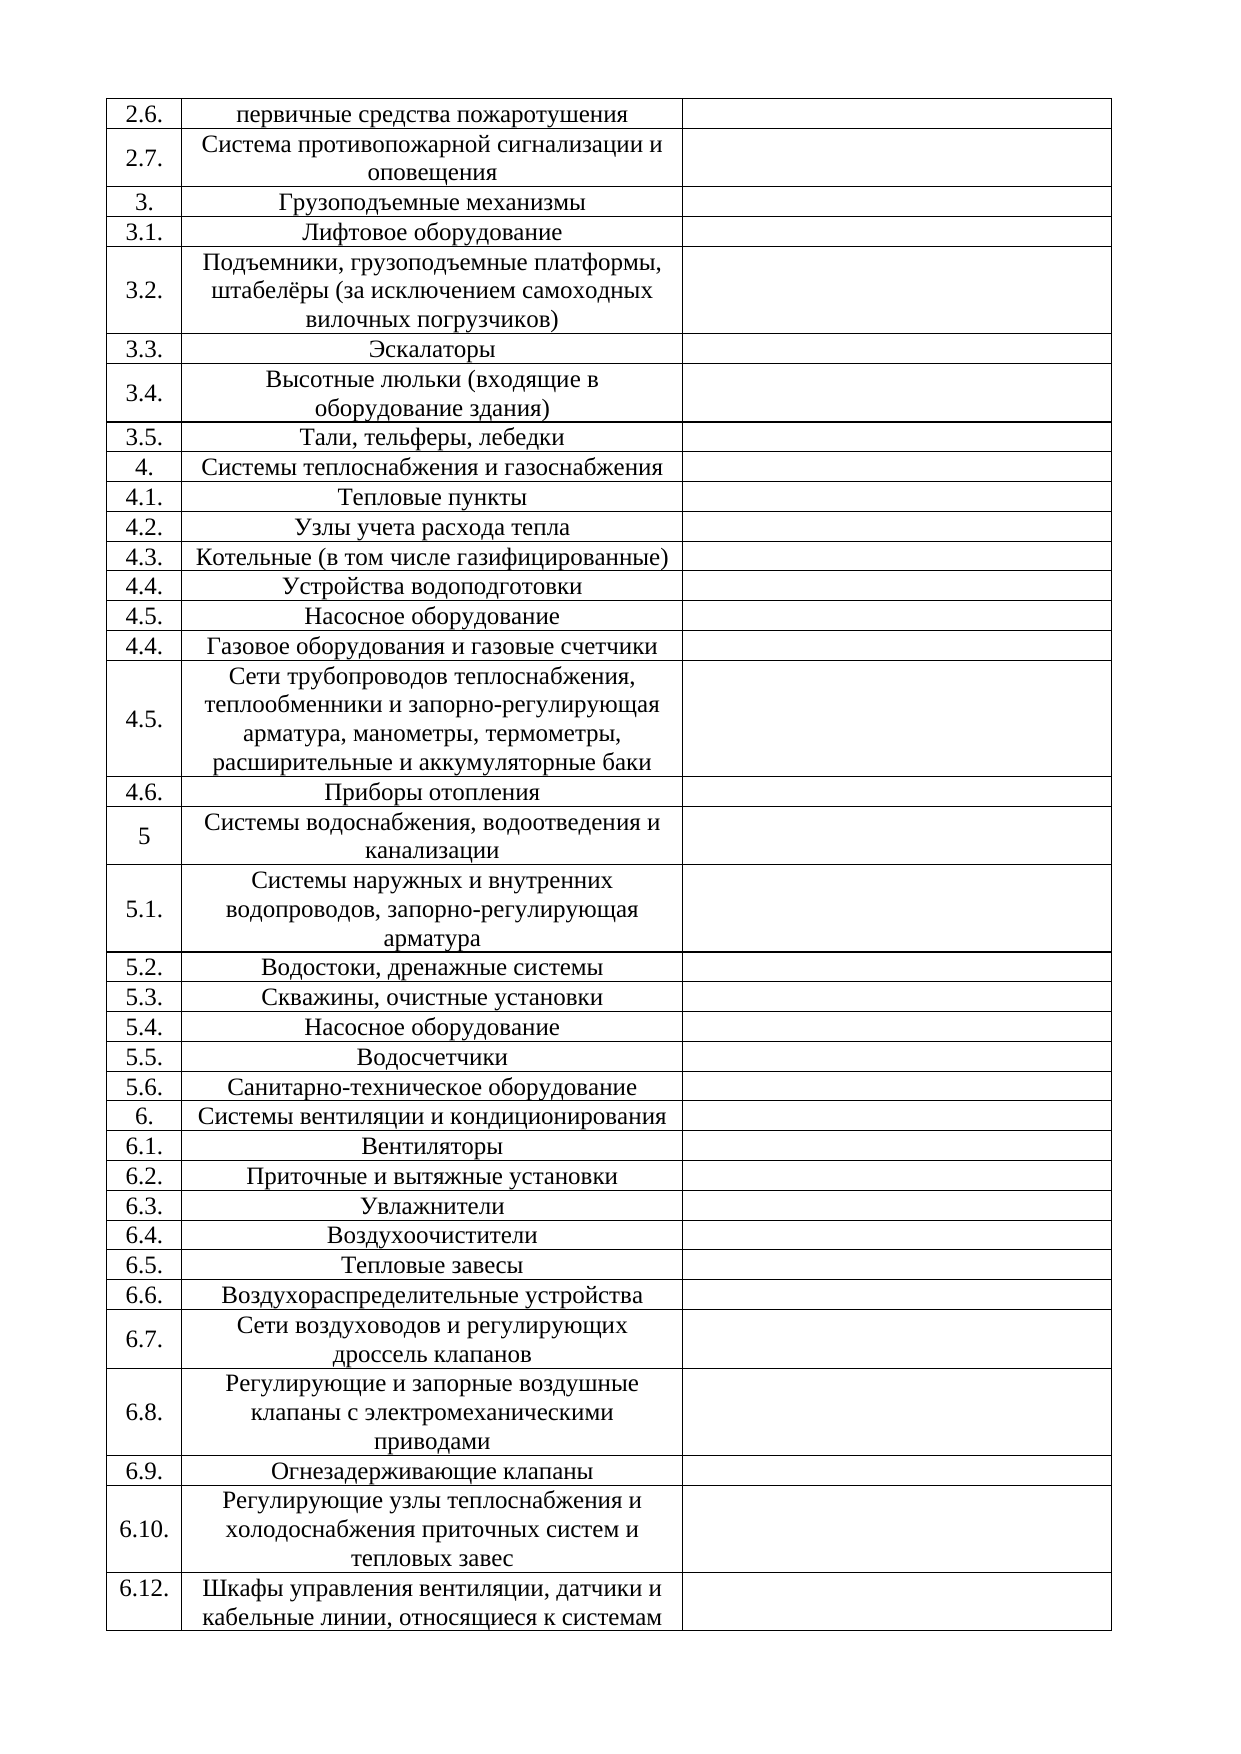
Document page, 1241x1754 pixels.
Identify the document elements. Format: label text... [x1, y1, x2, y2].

table_cell 3.5. [107, 423, 181, 451]
table_cell [683, 1012, 1111, 1041]
table_cell 2.6. [107, 99, 181, 128]
table_cell 6.9. [107, 1456, 181, 1484]
table_cell Воздухоочистители [182, 1221, 682, 1249]
table_cell 4. [107, 452, 181, 481]
table_cell [683, 982, 1111, 1011]
table_cell 6.4. [107, 1221, 181, 1249]
table_cell [683, 1221, 1111, 1249]
table_cell [683, 334, 1111, 363]
table_cell 4.4. [107, 571, 181, 600]
table_cell 6.3. [107, 1191, 181, 1219]
table_cell [683, 129, 1111, 186]
table_cell 5 [107, 807, 181, 864]
table_cell 4.6. [107, 777, 181, 806]
table_cell Высотные люльки (входящие в оборудование здания) [182, 364, 682, 421]
table_cell [683, 1369, 1111, 1455]
table_cell Грузоподъемные механизмы [182, 187, 682, 216]
table_cell Водостоки, дренажные системы [182, 953, 682, 981]
table_cell Котельные (в том числе газифицированные) [182, 542, 682, 570]
table_cell [683, 661, 1111, 776]
table_cell 4.3. [107, 542, 181, 570]
table_cell 4.1. [107, 482, 181, 511]
table_cell первичные средства пожаротушения [182, 99, 682, 128]
table_cell Системы вентиляции и кондиционирования [182, 1101, 682, 1130]
table_cell Системы водоснабжения, водоотведения и канализации [182, 807, 682, 864]
table_cell Тепловые завесы [182, 1250, 682, 1279]
table_cell [683, 217, 1111, 246]
table_cell 3.1. [107, 217, 181, 246]
table_cell [683, 1101, 1111, 1130]
table_cell Вентиляторы [182, 1131, 682, 1160]
table_cell [683, 1042, 1111, 1071]
table_cell [683, 1280, 1111, 1309]
table_cell 6.10. [107, 1486, 181, 1572]
table_cell 3.4. [107, 364, 181, 421]
table_cell Узлы учета расхода тепла [182, 512, 682, 541]
table_cell [683, 631, 1111, 660]
table_cell [683, 482, 1111, 511]
table_cell [683, 571, 1111, 600]
table_cell [683, 364, 1111, 421]
table_cell 6.2. [107, 1161, 181, 1190]
table_cell [683, 542, 1111, 570]
table_cell 5.4. [107, 1012, 181, 1041]
table_cell 5.5. [107, 1042, 181, 1071]
table_cell Приточные и вытяжные установки [182, 1161, 682, 1190]
table_cell 3. [107, 187, 181, 216]
table_cell Регулирующие узлы теплоснабжения и холодоснабжения приточных систем и тепловых завес [182, 1486, 682, 1572]
table_cell [683, 247, 1111, 333]
table_cell 4.5. [107, 601, 181, 630]
table_cell Приборы отопления [182, 777, 682, 806]
table_cell Воздухораспределительные устройства [182, 1280, 682, 1309]
table_cell Устройства водоподготовки [182, 571, 682, 600]
table_cell [683, 777, 1111, 806]
table_cell Эскалаторы [182, 334, 682, 363]
table_cell [683, 1250, 1111, 1279]
table_cell [683, 452, 1111, 481]
table_cell 6.7. [107, 1310, 181, 1367]
table_cell 5.6. [107, 1072, 181, 1100]
table_cell [683, 512, 1111, 541]
table_cell Скважины, очистные установки [182, 982, 682, 1011]
table_cell [683, 1072, 1111, 1100]
table_cell 4.4. [107, 631, 181, 660]
table_cell 6.6. [107, 1280, 181, 1309]
table_cell Огнезадерживающие клапаны [182, 1456, 682, 1484]
table_cell 5.1. [107, 865, 181, 951]
table_cell 5.2. [107, 953, 181, 981]
table_cell [683, 99, 1111, 128]
table_cell 6.1. [107, 1131, 181, 1160]
table_cell [683, 807, 1111, 864]
table_cell Увлажнители [182, 1191, 682, 1219]
table_cell [683, 423, 1111, 451]
table_cell Регулирующие и запорные воздушные клапаны с электромеханическими приводами [182, 1369, 682, 1455]
table_cell Системы наружных и внутренних водопроводов, запорно-регулирующая арматура [182, 865, 682, 951]
table_cell 6.8. [107, 1369, 181, 1455]
table_cell Подъемники, грузоподъемные платформы, штабелёры (за исключением самоходных вилочных погрузчиков) [182, 247, 682, 333]
table_cell Тепловые пункты [182, 482, 682, 511]
table_cell 3.2. [107, 247, 181, 333]
table_cell [683, 953, 1111, 981]
table_cell Сети трубопроводов теплоснабжения, теплообменники и запорно-регулирующая арматура, манометры, термометры, расширительные и аккумуляторные баки [182, 661, 682, 776]
table_cell Насосное оборудование [182, 1012, 682, 1041]
table_cell 5.3. [107, 982, 181, 1011]
table_cell [683, 1310, 1111, 1367]
table_cell Система противопожарной сигнализации и оповещения [182, 129, 682, 186]
table_cell Сети воздуховодов и регулирующих дроссель клапанов [182, 1310, 682, 1367]
table_cell 6.12. [107, 1573, 181, 1630]
table_cell [683, 187, 1111, 216]
table_cell 6.5. [107, 1250, 181, 1279]
table_cell Системы теплоснабжения и газоснабжения [182, 452, 682, 481]
table_cell Водосчетчики [182, 1042, 682, 1071]
table_cell Насосное оборудование [182, 601, 682, 630]
table_cell [683, 1486, 1111, 1572]
table_cell 4.2. [107, 512, 181, 541]
table_cell Газовое оборудования и газовые счетчики [182, 631, 682, 660]
table_cell 3.3. [107, 334, 181, 363]
table_cell 2.7. [107, 129, 181, 186]
table_cell [683, 1161, 1111, 1190]
table_cell [683, 601, 1111, 630]
table_cell 4.5. [107, 661, 181, 776]
table_cell Лифтовое оборудование [182, 217, 682, 246]
table_cell [683, 1191, 1111, 1219]
table_cell Тали, тельферы, лебедки [182, 423, 682, 451]
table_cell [182, 1573, 682, 1630]
table_cell [683, 1131, 1111, 1160]
table_cell [683, 865, 1111, 951]
table_cell Санитарно-техническое оборудование [182, 1072, 682, 1100]
table_cell [683, 1573, 1111, 1630]
table_cell 6. [107, 1101, 181, 1130]
table_cell [683, 1456, 1111, 1484]
